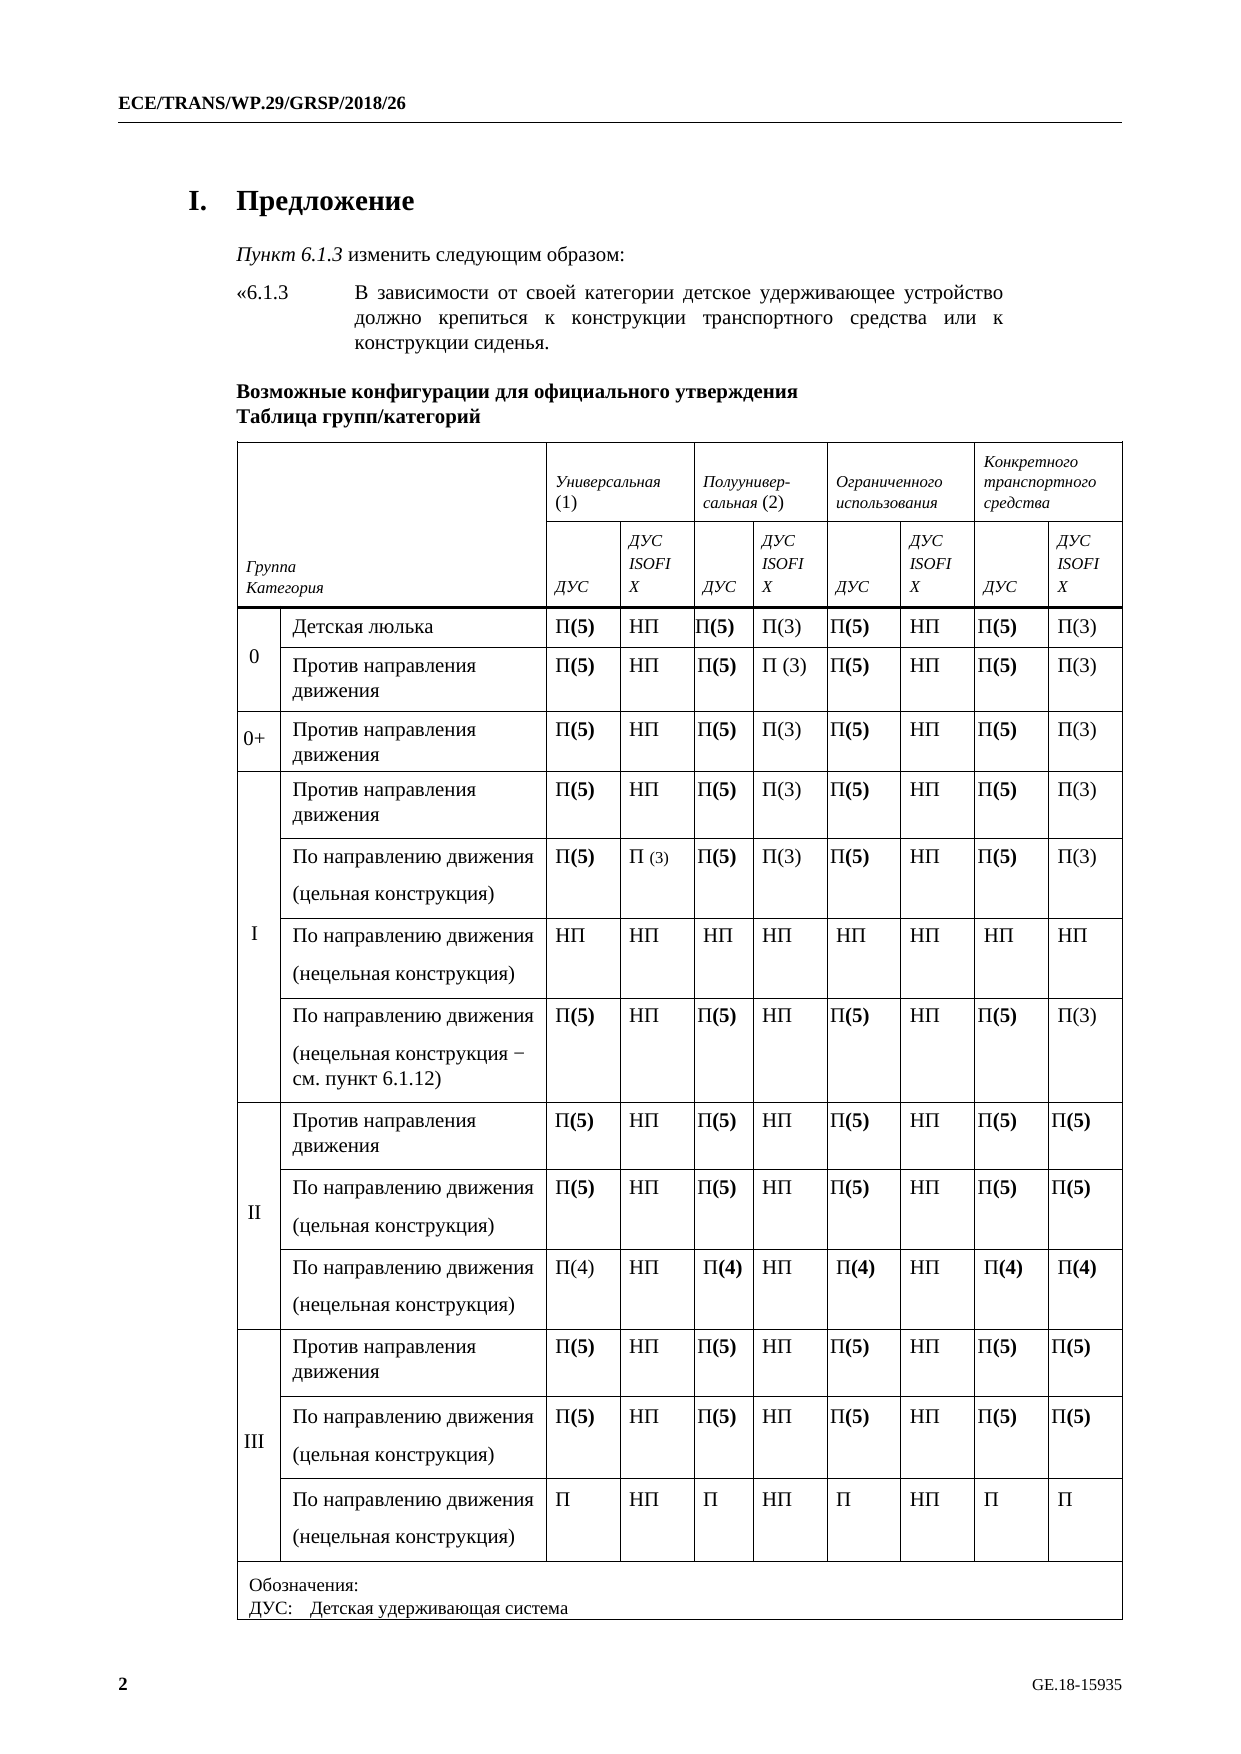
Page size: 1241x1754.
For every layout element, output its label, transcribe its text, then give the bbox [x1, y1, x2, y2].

table_cell П(5) [547, 648, 620, 711]
table_cell П(4) [975, 1250, 1048, 1329]
table_cell П(5) [695, 839, 753, 918]
table_cell П(5) [975, 609, 1048, 647]
table_cell П(3) [1049, 839, 1122, 918]
table_cell ДУС [695, 522, 753, 606]
table_cell НП [621, 1250, 694, 1329]
table_cell П(5) [828, 1103, 900, 1169]
table_cell П(5) [547, 712, 620, 771]
table_cell Против направления движения [281, 1103, 546, 1169]
table_cell П(5) [975, 712, 1048, 771]
text «6.1.3 В зависимости от своей категории детское удерживающее устройство должно крепиться к конструкции транспортного средства или к конструкции сиденья. [236, 279, 1004, 354]
table_cell НП [754, 1170, 827, 1249]
table_cell П(5) [547, 1330, 620, 1396]
table_cell П(5) [828, 712, 900, 771]
table_cell НП [754, 1330, 827, 1396]
table_cell П [975, 1479, 1048, 1561]
table_cell НП [754, 1250, 827, 1329]
table_cell П(3) [754, 772, 827, 838]
table_cell НП [621, 1103, 694, 1169]
table_cell По направлению движения (цельная конструкция) [281, 1397, 546, 1478]
table_cell П(5) [695, 1103, 753, 1169]
table_cell П [828, 1479, 900, 1561]
table_cell П(3) [754, 839, 827, 918]
table_cell По направлению движения (нецельная конструкция) [281, 1250, 546, 1329]
table_cell НП [901, 1103, 974, 1169]
table_cell П(4) [547, 1250, 620, 1329]
table_cell П(5) [975, 1103, 1048, 1169]
table_cell П (3) [621, 839, 694, 918]
table_cell НП [901, 1250, 974, 1329]
table_cell По направлению движения (нецельная конструкция − см. пункт 6.1.12) [281, 999, 546, 1102]
table_cell НП [621, 772, 694, 838]
table_cell НП [901, 1170, 974, 1249]
table_cell П(5) [695, 772, 753, 838]
table_cell П(5) [547, 999, 620, 1102]
table_cell П(4) [1049, 1250, 1122, 1329]
table_cell П(3) [1049, 648, 1122, 711]
table_cell П(3) [754, 712, 827, 771]
table_cell НП [901, 609, 974, 647]
table_cell П (3) [754, 648, 827, 711]
table_cell П(5) [975, 839, 1048, 918]
table_cell П(5) [975, 999, 1048, 1102]
table_cell П(5) [547, 609, 620, 647]
table_cell П(4) [695, 1250, 753, 1329]
table_cell НП [695, 919, 753, 997]
table_cell 0 [238, 609, 280, 711]
table_cell ДУС ISOFIX [901, 522, 974, 606]
table_cell НП [621, 919, 694, 997]
table_cell НП [901, 648, 974, 711]
table_cell ДУС ISOFIX [754, 522, 827, 606]
table_cell НП [901, 1479, 974, 1561]
table_cell П(4) [828, 1250, 900, 1329]
table_cell П(5) [1049, 1103, 1122, 1169]
table_cell П(5) [828, 1397, 900, 1478]
table_cell П(5) [975, 1397, 1048, 1478]
table_cell Против направления движения [281, 712, 546, 771]
table_cell ДУС [547, 522, 620, 606]
table_cell П(5) [975, 1330, 1048, 1396]
text Возможные конфигурации для официального утверждения Таблица групп/категорий [118, 379, 1004, 429]
table_cell НП [621, 1330, 694, 1396]
table_cell П(5) [828, 648, 900, 711]
table_cell Против направления движения [281, 772, 546, 838]
table_cell П(5) [547, 1170, 620, 1249]
table_cell НП [901, 1397, 974, 1478]
table_cell НП [901, 772, 974, 838]
table_cell НП [754, 919, 827, 997]
table_cell ДУС ISOFIX [621, 522, 694, 606]
table_cell П(5) [695, 648, 753, 711]
table_cell П(5) [975, 648, 1048, 711]
table_cell По направлению движения (цельная конструкция) [281, 839, 546, 918]
table_cell П(3) [1049, 772, 1122, 838]
table_cell Против направления движения [281, 1330, 546, 1396]
table_cell П(5) [975, 772, 1048, 838]
table_header Полуунивер-сальная (2) [695, 443, 827, 521]
table_cell П(5) [695, 1397, 753, 1478]
table_cell П(5) [1049, 1397, 1122, 1478]
table_header Конкретного транспортного средства [975, 443, 1122, 521]
table_cell П [547, 1479, 620, 1561]
table_cell П(5) [975, 1170, 1048, 1249]
table_cell П(5) [547, 1397, 620, 1478]
table_cell НП [621, 1479, 694, 1561]
table_cell II [238, 1103, 280, 1329]
text Пункт 6.1.3 изменить следующим образом: [236, 241, 1004, 266]
table_cell П(3) [1049, 609, 1122, 647]
table_cell НП [621, 712, 694, 771]
table_cell НП [828, 919, 900, 997]
table_cell НП [621, 648, 694, 711]
table_cell По направлению движения (нецельная конструкция) [281, 1479, 546, 1561]
table_header Ограниченного использования [828, 443, 974, 521]
table_cell По направлению движения (нецельная конструкция) [281, 919, 546, 997]
table_cell НП [621, 999, 694, 1102]
table_header Универсальная (1) [547, 443, 694, 521]
table_cell П(5) [695, 999, 753, 1102]
table_cell П(5) [1049, 1170, 1122, 1249]
table_cell П(3) [1049, 999, 1122, 1102]
table_cell П(5) [695, 1170, 753, 1249]
table_cell П(5) [695, 712, 753, 771]
table_cell П(5) [1049, 1330, 1122, 1396]
table_cell НП [901, 999, 974, 1102]
table_cell П(5) [828, 839, 900, 918]
table_cell П(5) [547, 839, 620, 918]
table_cell НП [901, 839, 974, 918]
table_cell П(5) [547, 772, 620, 838]
table_cell П(5) [828, 1330, 900, 1396]
table_cell П [695, 1479, 753, 1561]
table_cell ДУС [828, 522, 900, 606]
table_cell НП [1049, 919, 1122, 997]
table_cell П(5) [828, 1170, 900, 1249]
table_cell П(5) [828, 772, 900, 838]
table_cell ДУС ISOFIX [1049, 522, 1122, 606]
table_cell НП [975, 919, 1048, 997]
table_cell По направлению движения (цельная конструкция) [281, 1170, 546, 1249]
table_cell НП [754, 1397, 827, 1478]
table_cell П(3) [754, 609, 827, 647]
table_cell НП [547, 919, 620, 997]
table_cell НП [754, 1103, 827, 1169]
table_cell НП [901, 712, 974, 771]
table_cell НП [901, 1330, 974, 1396]
table_cell НП [621, 1397, 694, 1478]
table_cell НП [754, 999, 827, 1102]
table_cell НП [754, 1479, 827, 1561]
table_cell Против направления движения [281, 648, 546, 711]
table_cell Детская люлька [281, 609, 546, 647]
table_cell I [238, 772, 280, 1102]
table_cell НП [901, 919, 974, 997]
table_cell П(5) [695, 609, 753, 647]
table_cell П(5) [547, 1103, 620, 1169]
table_cell НП [621, 609, 694, 647]
table_cell 0+ [238, 712, 280, 771]
table_cell III [238, 1330, 280, 1561]
table_cell П [1049, 1479, 1122, 1561]
table_cell П(5) [695, 1330, 753, 1396]
table_cell ДУС [975, 522, 1048, 606]
table_cell П(5) [828, 609, 900, 647]
table_cell П(5) [828, 999, 900, 1102]
table_cell НП [621, 1170, 694, 1249]
text I. Предложение [118, 185, 1004, 216]
table_cell П(3) [1049, 712, 1122, 771]
table_header Группа Категория [238, 443, 546, 606]
